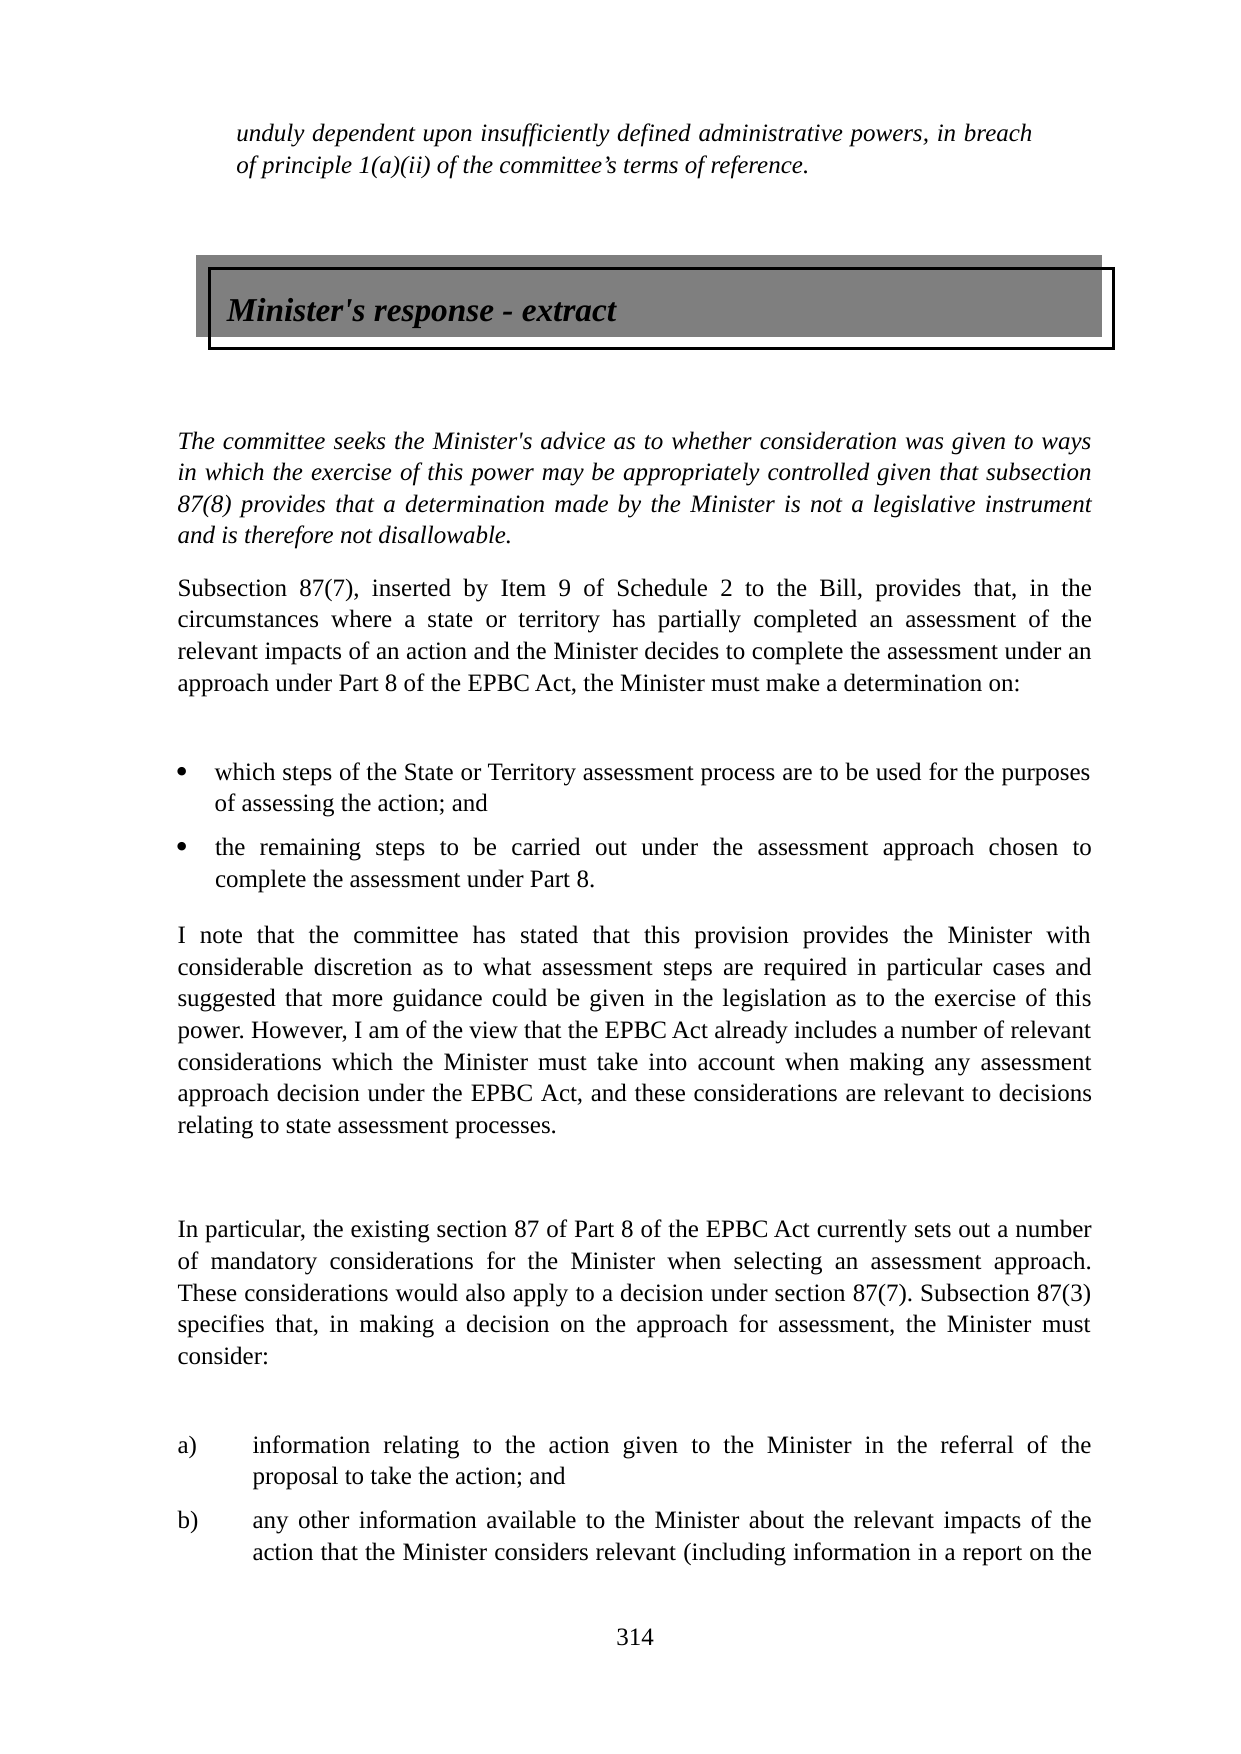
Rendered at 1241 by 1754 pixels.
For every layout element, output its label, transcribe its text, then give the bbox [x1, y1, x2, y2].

text the remaining steps to be carried out under the assessment approach chosen to complete the assessment under Part 8. [177, 832, 1092, 892]
text which steps of the State or Territory assessment process are to be used for the purposes of assessing the action; and [177, 757, 1092, 817]
text a) information relating to the action given to the Minister in the referral of the proposal to take the action; and [177, 1430, 1092, 1490]
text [177, 1505, 1092, 1566]
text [236, 118, 1033, 178]
text Subsection 87(7), inserted by Item 9 of Schedule 2 to the Bill, provides that, in the circumstances where a state or territory has partially completed an assessment of the relevant impacts of an action and the Minister decides to complete the assessment under an approach under Part 8 of the EPBC Act, the Minister must make a determination on: [177, 573, 1092, 696]
text The committee seeks the Minister's advice as to whether consideration was given to ways in which the exercise of this power may be appropriately controlled given that subsection 87(8) provides that a determination made by the Minister is not a legislative instrument and is therefore not disallowable. [177, 426, 1092, 549]
text In particular, the existing section 87 of Part 8 of the EPBC Act currently sets out a number of mandatory considerations for the Minister when selecting an assessment approach. These considerations would also apply to a decision under section 87(7). Subsection 87(3) specifies that, in making a decision on the approach for assessment, the Minister must consider: [177, 1214, 1092, 1369]
text I note that the committee has stated that this provision provides the Minister with considerable discretion as to what assessment steps are required in particular cases and suggested that more guidance could be given in the legislation as to the exercise of this power. However, I am of the view that the EPBC Act already includes a number of relevant considerations which the Minister must take into account when making any assessment approach decision under the EPBC Act, and these considerations are relevant to decisions relating to state assessment processes. [177, 920, 1092, 1138]
